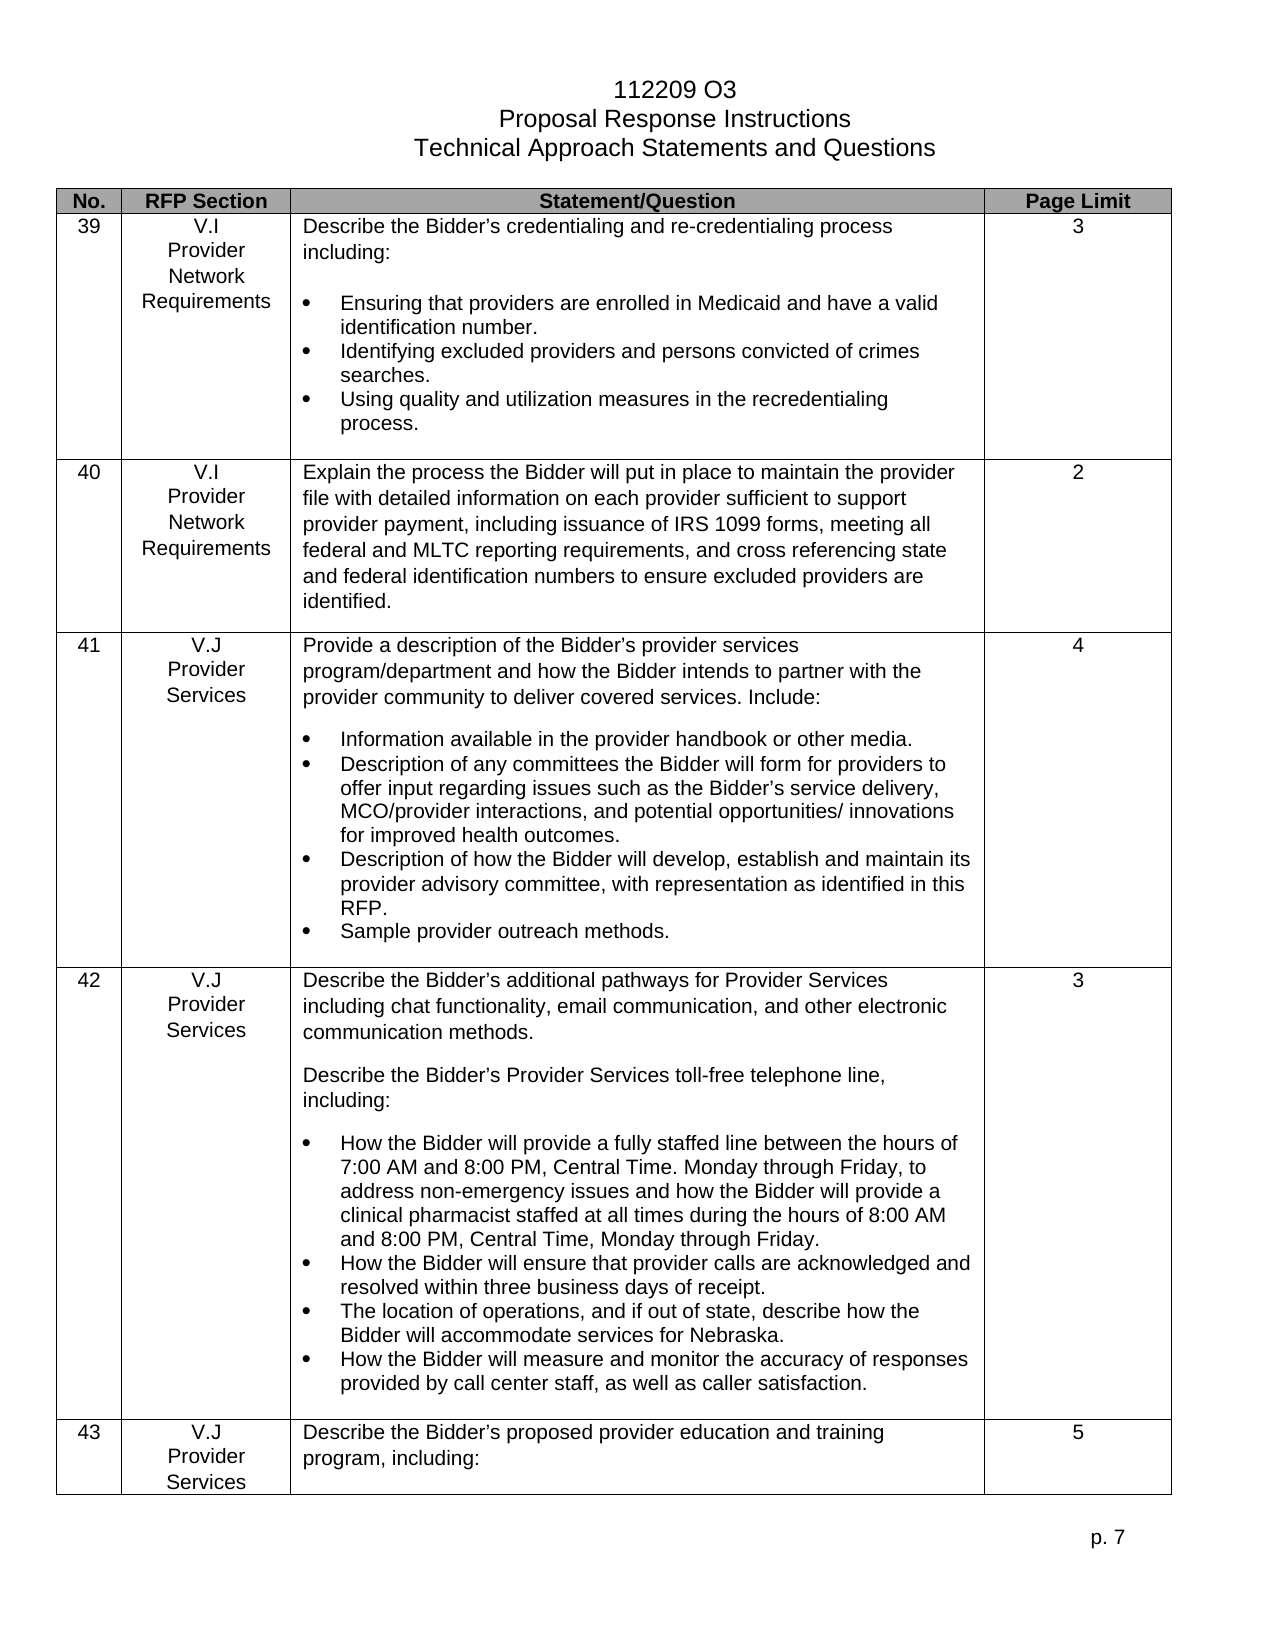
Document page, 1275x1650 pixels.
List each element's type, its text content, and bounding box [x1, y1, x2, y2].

table_cell Describe the Bidder’s additional pathways for Provider Services including chat functionality, email communication, and other electronic communication methods. Describe the Bidder’s Provider Services toll-free telephone line, including: How the Bidder will provide a fully staffed line between the hours of 7:00 AM and 8:00 PM, Central Time. Monday through Friday, to address non-emergency issues and how the Bidder will provide a clinical pharmacist staffed at all times during the hours of 8:00 AM and 8:00 PM, Central Time, Monday through Friday. How the Bidder will ensure that provider calls are acknowledged and resolved within three business days of receipt. The location of operations, and if out of state, describe how the Bidder will accommodate services for Nebraska. How the Bidder will measure and monitor the accuracy of responses provided by call center staff, as well as caller satisfaction. [291, 968, 984, 1419]
table_cell V.I Provider Network Requirements [122, 214, 290, 459]
table_header No. [57, 189, 121, 213]
table_cell Describe the Bidder’s credentialing and re-credentialing process including: Ensuring that providers are enrolled in Medicaid and have a valid identification number. Identifying excluded providers and persons convicted of crimes searches. Using quality and utilization measures in the recredentialing process. [291, 214, 984, 459]
table_cell 42 [57, 968, 121, 1419]
table_cell 39 [57, 214, 121, 459]
table_header Statement/Question [291, 189, 984, 213]
table_cell 4 [985, 633, 1171, 967]
table_cell V.J Provider Services [122, 633, 290, 967]
table_cell 5 Excluding sample materials [985, 1420, 1171, 1493]
table_header RFP Section [122, 189, 290, 213]
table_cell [291, 1420, 984, 1493]
table_cell 3 [985, 968, 1171, 1419]
table_cell V.J Provider Services [122, 1420, 290, 1493]
table_header Page Limit [985, 189, 1171, 213]
table_cell V.J Provider Services [122, 968, 290, 1419]
table_cell 41 [57, 633, 121, 967]
table_cell 43 [57, 1420, 121, 1493]
table_cell Provide a description of the Bidder’s provider services program/department and how the Bidder intends to partner with the provider community to deliver covered services. Include: Information available in the provider handbook or other media. Description of any committees the Bidder will form for providers to offer input regarding issues such as the Bidder’s service delivery, MCO/provider interactions, and potential opportunities/ innovations for improved health outcomes. Description of how the Bidder will develop, establish and maintain its provider advisory committee, with representation as identified in this RFP. Sample provider outreach methods. [291, 633, 984, 967]
table_cell 40 [57, 460, 121, 632]
table_cell 2 [985, 460, 1171, 632]
table_cell V.I Provider Network Requirements [122, 460, 290, 632]
table_cell 3 [985, 214, 1171, 459]
table_cell Explain the process the Bidder will put in place to maintain the provider file with detailed information on each provider sufficient to support provider payment, including issuance of IRS 1099 forms, meeting all federal and MLTC reporting requirements, and cross referencing state and federal identification numbers to ensure excluded providers are identified. [291, 460, 984, 632]
